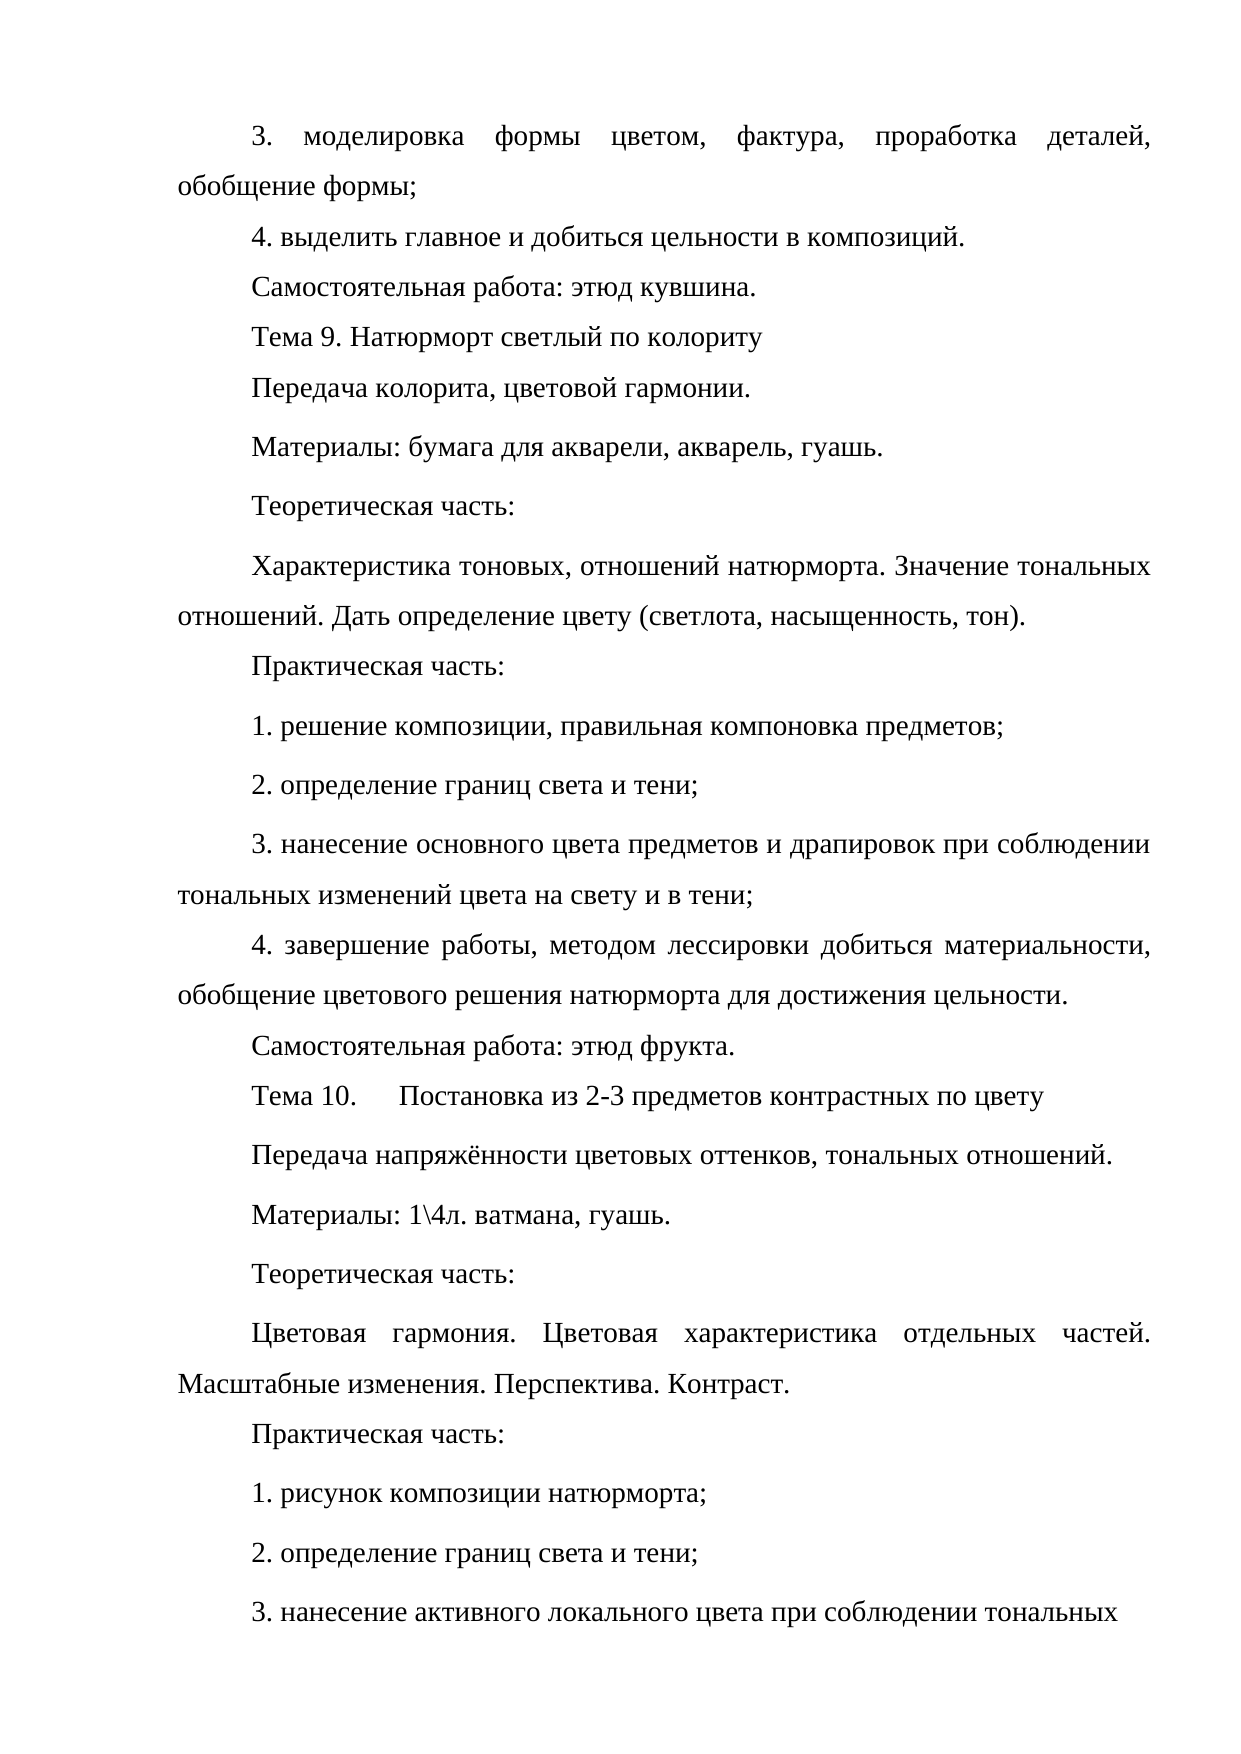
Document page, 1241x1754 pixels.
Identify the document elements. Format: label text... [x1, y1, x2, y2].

text Характеристика тоновых, отношений натюрморта. Значение тональных отношений. Дать определение цвету (светлота, насыщенность, тон). [177, 548, 1152, 632]
text Передача напряжённости цветовых оттенков, тональных отношений. [177, 1137, 1152, 1171]
text 4. выделить главное и добиться цельности в композиций. [177, 219, 1152, 252]
text Теоретическая часть: [177, 1256, 1152, 1290]
text 2. определение границ света и тени; [177, 767, 1152, 801]
text Практическая часть: [177, 648, 1152, 682]
text 1. рисунок композиции натюрморта; [177, 1476, 1152, 1509]
text Самостоятельная работа: этюд фрукта. [177, 1028, 1152, 1061]
text 3. моделировка формы цветом, фактура, проработка деталей, обобщение формы; [177, 118, 1152, 202]
text Материалы: 1\4л. ватмана, гуашь. [177, 1197, 1152, 1230]
text 4. завершение работы, методом лессировки добиться материальности, обобщение цветового решения натюрморта для достижения цельности. [177, 927, 1152, 1011]
text 3. нанесение активного локального цвета при соблюдении тональных [177, 1594, 1152, 1628]
text Передача колорита, цветовой гармонии. [177, 370, 1152, 403]
text 3. нанесение основного цвета предметов и драпировок при соблюдении тональных изменений цвета на свету и в тени; [177, 827, 1152, 910]
text Самостоятельная работа: этюд кувшина. [177, 269, 1152, 303]
text 2. определение границ света и тени; [177, 1535, 1152, 1568]
text Цветовая гармония. Цветовая характеристика отдельных частей. Масштабные изменения. Перспектива. Контраст. [177, 1316, 1152, 1399]
text Тема 9. Натюрморт светлый по колориту [177, 319, 1152, 353]
text Материалы: бумага для акварели, акварель, гуашь. [177, 429, 1152, 463]
text Практическая часть: [177, 1416, 1152, 1450]
text Теоретическая часть: [177, 488, 1152, 522]
text Тема 10. Постановка из 2-3 предметов контрастных по цвету [177, 1078, 1152, 1112]
text 1. решение композиции, правильная компоновка предметов; [177, 708, 1152, 741]
